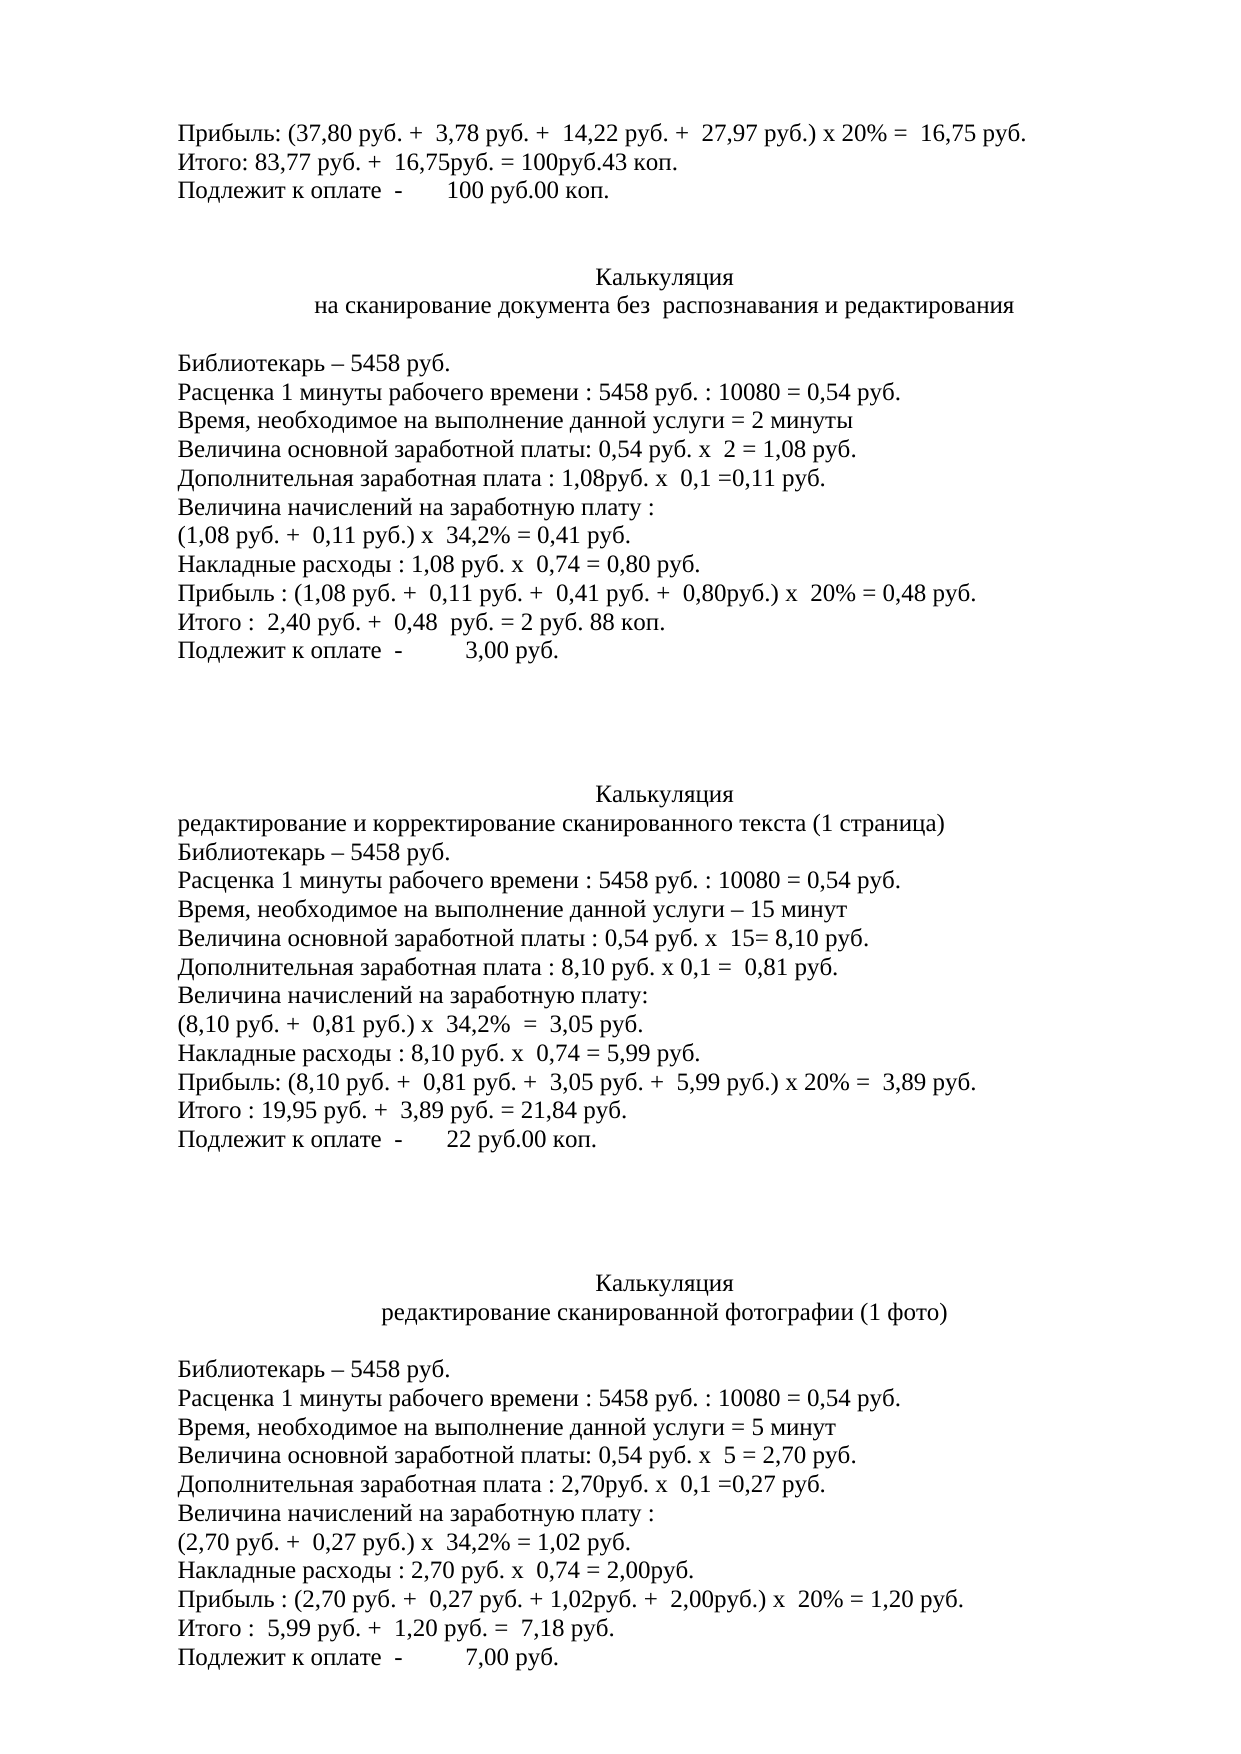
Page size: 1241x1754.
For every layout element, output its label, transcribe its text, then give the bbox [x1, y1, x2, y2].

text Итого : 19,95 руб. + 3,89 руб. = 21,84 руб. [177, 1096, 1152, 1124]
text редактирование сканированной фотографии (1 фото) [177, 1297, 1152, 1326]
text Калькуляция [177, 779, 1152, 808]
text Величина начислений на заработную плату: [177, 981, 1152, 1009]
text Расценка 1 минуты рабочего времени : 5458 руб. : 10080 = 0,54 руб. [177, 866, 1152, 894]
text Расценка 1 минуты рабочего времени : 5458 руб. : 10080 = 0,54 руб. [177, 1383, 1152, 1412]
text Калькуляция [177, 1268, 1152, 1297]
text Накладные расходы : 1,08 руб. х 0,74 = 0,80 руб. [177, 549, 1152, 578]
text (2,70 руб. + 0,27 руб.) х 34,2% = 1,02 руб. [177, 1527, 1152, 1556]
text (8,10 руб. + 0,81 руб.) х 34,2% = 3,05 руб. [177, 1009, 1152, 1038]
text редактирование и корректирование сканированного текста (1 страница) [177, 808, 1152, 837]
text Прибыль : (2,70 руб. + 0,27 руб. + 1,02руб. + 2,00руб.) х 20% = 1,20 руб. [177, 1584, 1152, 1613]
text Подлежит к оплате - 3,00 руб. [177, 636, 1152, 664]
text Итого: 83,77 руб. + 16,75руб. = 100руб.43 коп. [177, 147, 1152, 176]
text Время, необходимое на выполнение данной услуги = 2 минуты [177, 406, 1152, 434]
text Дополнительная заработная плата : 2,70руб. х 0,1 =0,27 руб. [177, 1469, 1152, 1498]
text Библиотекарь – 5458 руб. [177, 837, 1152, 866]
text Величина начислений на заработную плату : [177, 492, 1152, 521]
text Расценка 1 минуты рабочего времени : 5458 руб. : 10080 = 0,54 руб. [177, 377, 1152, 406]
text Прибыль: (37,80 руб. + 3,78 руб. + 14,22 руб. + 27,97 руб.) х 20% = 16,75 руб. [177, 118, 1152, 147]
text (1,08 руб. + 0,11 руб.) х 34,2% = 0,41 руб. [177, 521, 1152, 549]
text Библиотекарь – 5458 руб. [177, 1354, 1152, 1383]
text на сканирование документа без распознавания и редактирования [177, 291, 1152, 319]
text Подлежит к оплате - 100 руб.00 коп. [177, 176, 1152, 204]
text Библиотекарь – 5458 руб. [177, 348, 1152, 377]
text Прибыль : (1,08 руб. + 0,11 руб. + 0,41 руб. + 0,80руб.) х 20% = 0,48 руб. [177, 578, 1152, 607]
text Подлежит к оплате - 7,00 руб. [177, 1642, 1152, 1671]
text Накладные расходы : 2,70 руб. х 0,74 = 2,00руб. [177, 1556, 1152, 1584]
text Величина основной заработной платы: 0,54 руб. х 5 = 2,70 руб. [177, 1441, 1152, 1469]
text Итого : 5,99 руб. + 1,20 руб. = 7,18 руб. [177, 1613, 1152, 1642]
text Калькуляция [177, 262, 1152, 291]
text Величина основной заработной платы: 0,54 руб. х 2 = 1,08 руб. [177, 434, 1152, 463]
text Величина начислений на заработную плату : [177, 1498, 1152, 1527]
text Прибыль: (8,10 руб. + 0,81 руб. + 3,05 руб. + 5,99 руб.) х 20% = 3,89 руб. [177, 1067, 1152, 1096]
text Время, необходимое на выполнение данной услуги = 5 минут [177, 1412, 1152, 1441]
text Дополнительная заработная плата : 8,10 руб. х 0,1 = 0,81 руб. [177, 952, 1152, 981]
text Величина основной заработной платы : 0,54 руб. х 15= 8,10 руб. [177, 923, 1152, 952]
text Подлежит к оплате - 22 руб.00 коп. [177, 1124, 1152, 1153]
text Накладные расходы : 8,10 руб. х 0,74 = 5,99 руб. [177, 1038, 1152, 1067]
text Время, необходимое на выполнение данной услуги – 15 минут [177, 894, 1152, 923]
text Дополнительная заработная плата : 1,08руб. х 0,1 =0,11 руб. [177, 463, 1152, 492]
text Итого : 2,40 руб. + 0,48 руб. = 2 руб. 88 коп. [177, 607, 1152, 636]
